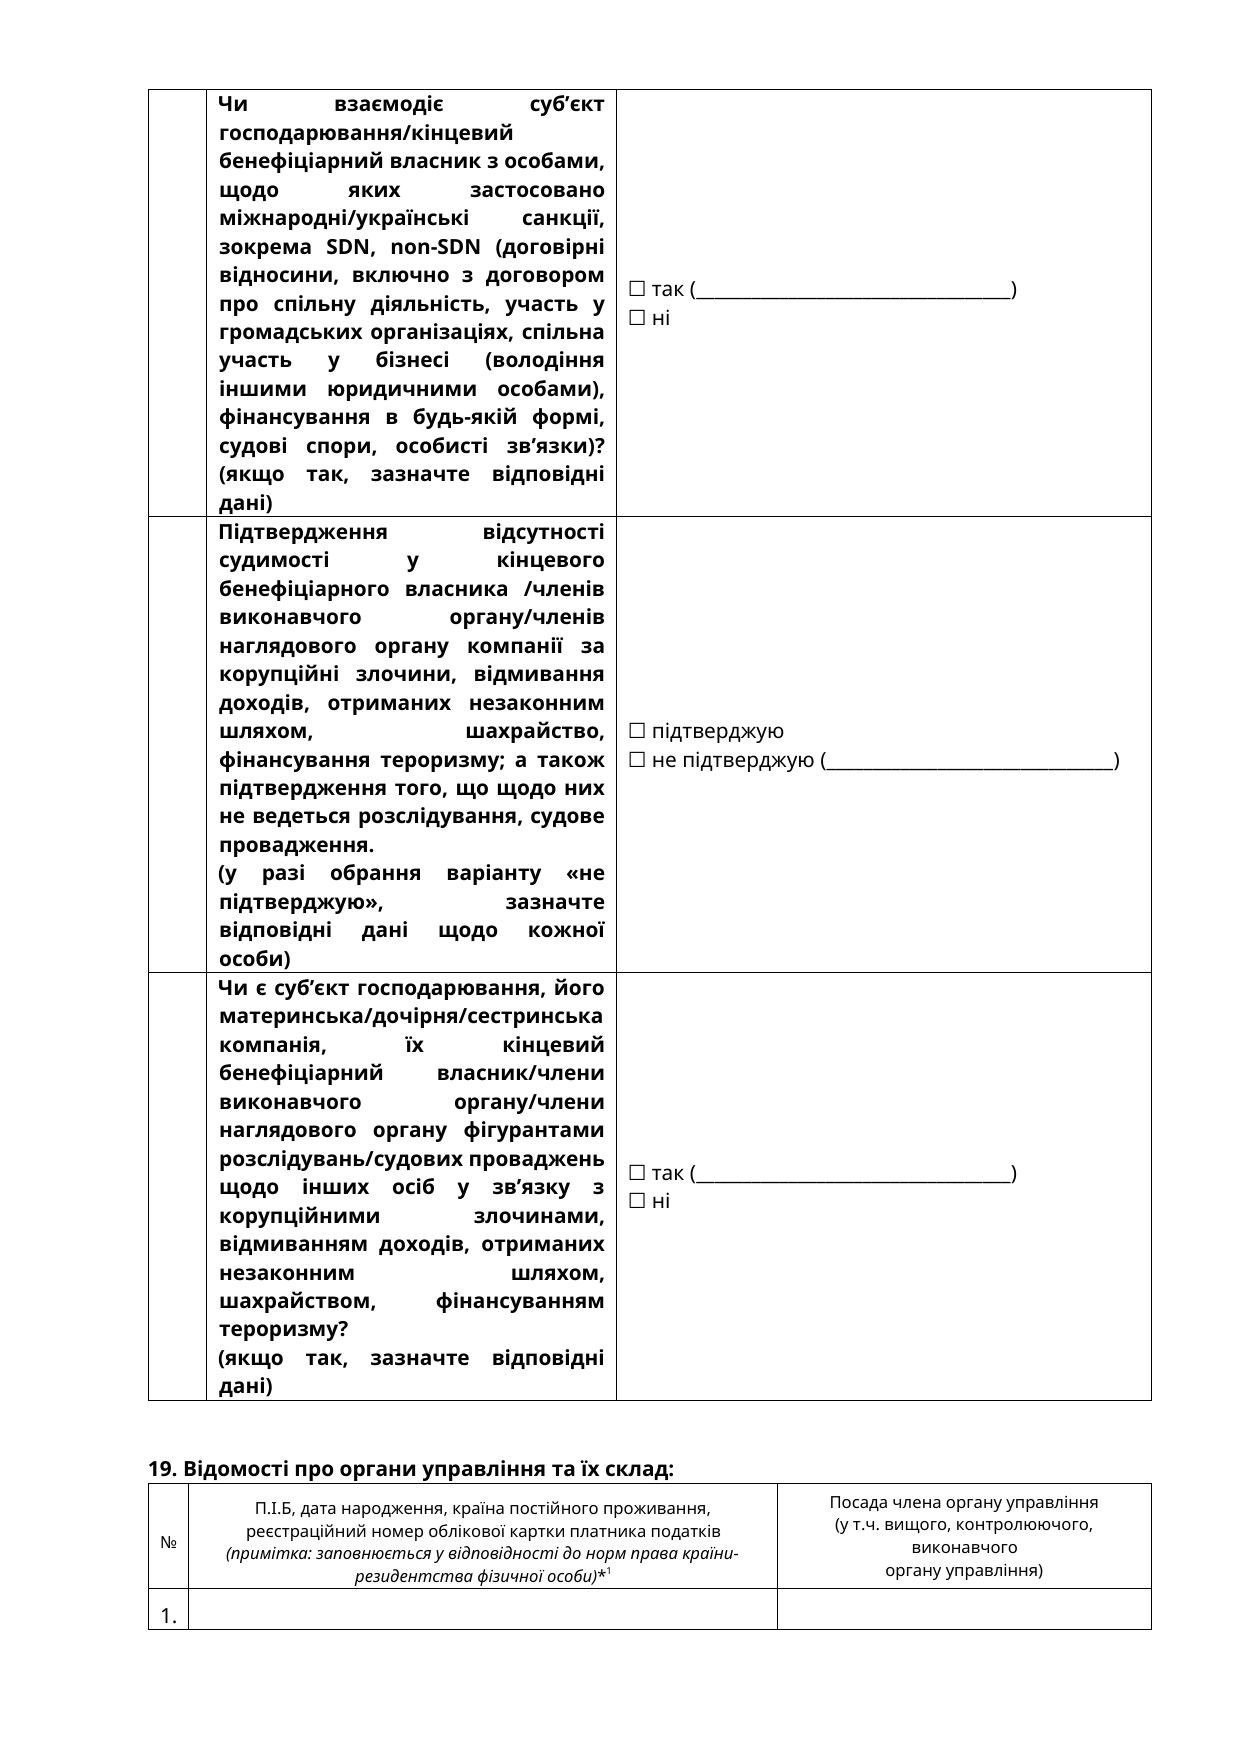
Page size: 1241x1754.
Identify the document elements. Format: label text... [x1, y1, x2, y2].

text 19. Відомості про органи управління та їх склад: [148, 1454, 1152, 1483]
table_cell 1. [149, 1589, 188, 1629]
table_cell Підтвердження відсутності судимості у кінцевого бенефіціарного власника /членів виконавчого органу/членів наглядового органу компанії за корупційні злочини, відмивання доходів, отриманих незаконним шляхом, шахрайство, фінансування тероризму; а також підтвердження того, що щодо них не ведеться розслідування, судове провадження. (у разі обрання варіанту «не підтверджую», зазначте відповідні дані щодо кожної особи) [207, 517, 616, 972]
table_cell [149, 517, 206, 972]
table_cell [149, 90, 206, 516]
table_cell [617, 90, 1151, 516]
table_cell Чи є суб’єкт господарювання, його материнська/дочірня/сестринська компанія, їх кінцевий бенефіціарний власник/члени виконавчого органу/члени наглядового органу фігурантами розслідувань/судових проваджень щодо інших осіб у зв’язку з корупційними злочинами, відмиванням доходів, отриманих незаконним шляхом, шахрайством, фінансуванням тероризму? (якщо так, зазначте відповідні дані) [207, 973, 616, 1400]
table_cell [778, 1589, 1151, 1629]
table_cell ☐ підтверджую ☐ не підтверджую (_______________________________) [617, 517, 1151, 972]
table_header № [149, 1484, 188, 1587]
table_cell [149, 973, 206, 1400]
table_header Посада члена органу управління (у т.ч. вищого, контролюючого, виконавчого органу управління) [778, 1484, 1151, 1587]
table_header П.І.Б, дата народження, країна постійного проживання, реєстраційний номер облікової картки платника податків (примітка: заповнюється у відповідності до норм права країни-резидентства фізичної особи)*1 [189, 1484, 777, 1587]
table_cell Чи взаємодіє суб’єкт господарювання/кінцевий бенефіціарний власник з особами, щодо яких застосовано міжнародні/українські санкції, зокрема SDN, non-SDN (договірні відносини, включно з договором про спільну діяльність, участь у громадських організаціях, спільна участь у бізнесі (володіння іншими юридичними особами), фінансування в будь-якій формі, судові спори, особисті зв’язки)? (якщо так, зазначте відповідні дані) [207, 90, 616, 516]
table_cell ☐ так (__________________________________) ☐ ні [617, 973, 1151, 1400]
table_cell [189, 1589, 777, 1629]
